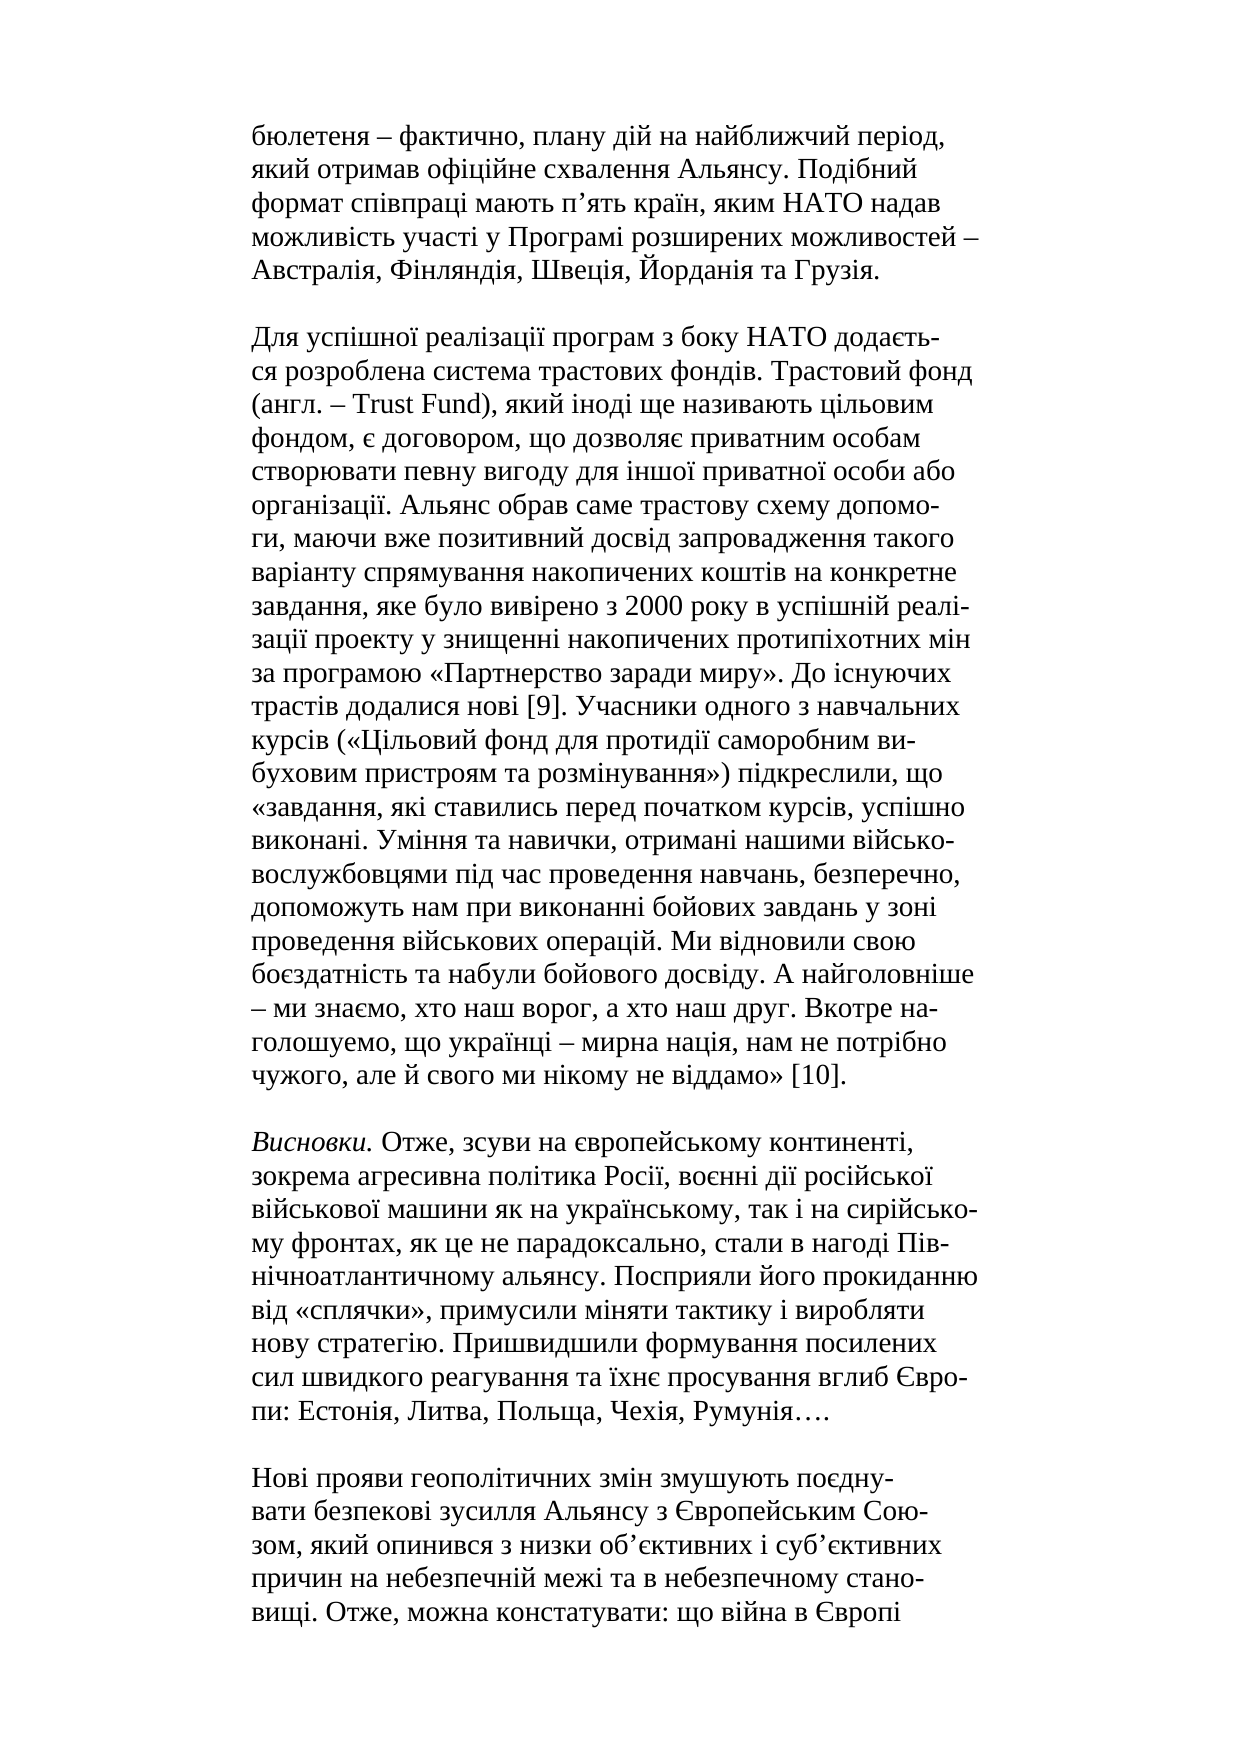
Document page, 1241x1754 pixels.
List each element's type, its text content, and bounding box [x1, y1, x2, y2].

text Австралія, Фінляндія, Швеція, Йорданія та Грузія. [177, 252, 1167, 286]
text «завдання, які ставились перед початком курсів, успішно [177, 789, 1167, 822]
text фондом, є договором, що дозволяє приватним особам [177, 420, 1167, 453]
text зації проекту у знищенні накопичених протипіхотних мін [177, 621, 1167, 655]
text голошуемо, що українці – мирна нація, нам не потрібно [177, 1024, 1167, 1057]
text ся розроблена система трастових фондів. Трастовий фонд [177, 353, 1167, 386]
text допоможуть нам при виконанні бойових завдань у зоні [177, 889, 1167, 923]
text ги, маючи вже позитивний досвід запровадження такого [177, 521, 1167, 554]
text курсів («Цільовий фонд для протидії саморобним ви- [177, 722, 1167, 755]
text – ми знаємо, хто наш ворог, а хто наш друг. Вкотре на- [177, 990, 1167, 1024]
text формат співпраці мають п’ять країн, яким НАТО надав [177, 185, 1167, 219]
text зом, який опинився з низки об’єктивних і суб’єктивних [177, 1527, 1167, 1560]
text нічноатлантичному альянсу. Посприяли його прокиданню [177, 1258, 1167, 1292]
text зокрема агресивна політика Росії, воєнні дії російської [177, 1158, 1167, 1191]
text вати безпекові зусилля Альянсу з Європейським Сою- [177, 1493, 1167, 1527]
text причин на небезпечній межі та в небезпечному стано- [177, 1560, 1167, 1594]
text вищі. Отже, можна констатувати: що війна в Європі [177, 1594, 1167, 1627]
text за програмою «Партнерство заради миру». До існуючих [177, 655, 1167, 688]
text варіанту спрямування накопичених коштів на конкретне [177, 554, 1167, 588]
text можливість участі у Програмі розширених можливостей – [177, 219, 1167, 252]
text нову стратегію. Пришвидшили формування посилених [177, 1326, 1167, 1359]
text військової машини як на українському, так і на сирійсько- [177, 1191, 1167, 1225]
text боєздатність та набули бойового досвіду. А найголовніше [177, 957, 1167, 990]
text чужого, але й свого ми нікому не віддамо» [10]. [177, 1057, 1167, 1091]
text завдання, яке було вивірено з 2000 року в успішній реалі- [177, 588, 1167, 621]
text бюлетеня – фактично, плану дій на найближчий період, [177, 118, 1167, 152]
text виконані. Уміння та навички, отримані нашими військо- [177, 822, 1167, 856]
text проведення військових операцій. Ми відновили свою [177, 923, 1167, 957]
text Для успішної реалізації програм з боку НАТО додаєть- [177, 319, 1167, 353]
text Висновки. Отже, зсуви на європейському континенті, [177, 1124, 1167, 1158]
text вослужбовцями під час проведення навчань, безперечно, [177, 856, 1167, 889]
text пи: Естонія, Литва, Польща, Чехія, Румунія…. [177, 1393, 1167, 1426]
text буховим пристроям та розмінування») підкреслили, що [177, 755, 1167, 789]
text створювати певну вигоду для іншої приватної особи або [177, 453, 1167, 487]
text му фронтах, як це не парадоксально, стали в нагоді Пів- [177, 1225, 1167, 1258]
text який отримав офіційне схвалення Альянсу. Подібний [177, 152, 1167, 185]
text сил швидкого реагування та їхнє просування вглиб Євро- [177, 1359, 1167, 1393]
text організації. Альянс обрав саме трастову схему допомо- [177, 487, 1167, 521]
text (англ. – Trust Fund), який іноді ще називають цільовим [177, 386, 1167, 420]
text трастів додалися нові [9]. Учасники одного з навчальних [177, 688, 1167, 722]
text Нові прояви геополітичних змін змушують поєдну- [177, 1460, 1167, 1493]
text від «сплячки», примусили міняти тактику і виробляти [177, 1292, 1167, 1326]
